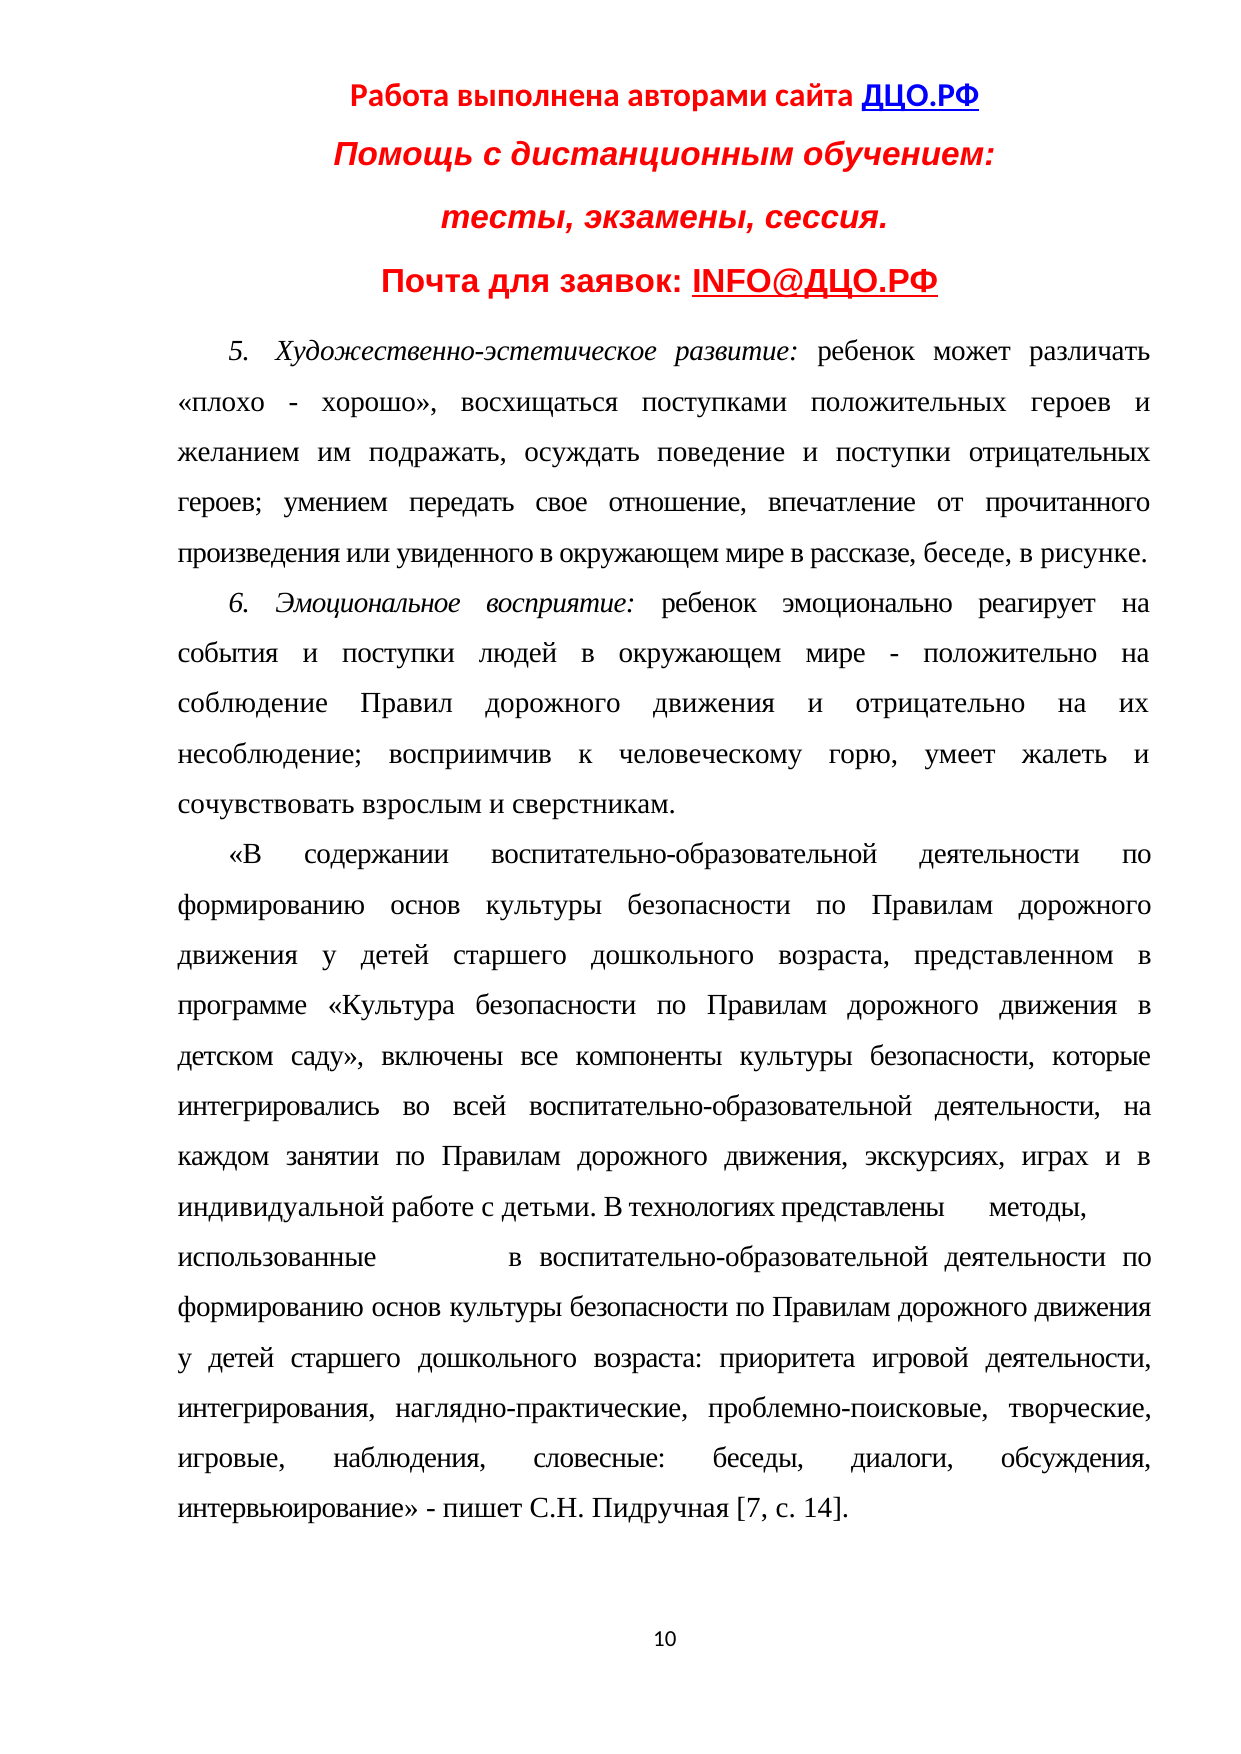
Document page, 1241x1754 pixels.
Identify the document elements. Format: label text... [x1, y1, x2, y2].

list Художественно-эстетическое развитие: ребенок может различать «плохо - хорошо», восхищаться поступками положительных героев и желанием им подражать, осуждать поведение и поступки отрицательных героев; умением передать свое отношение, впечатление от прочитанного произведения или увиденного в окружающем мире в рассказе, беседе, в рисунке. [177, 333, 1150, 568]
text «В содержании воспитательно-образовательной деятельности по формированию основ культуры безопасности по Правилам дорожного движения у детей старшего дошкольного возраста, представленном в программе «Культура безопасности по Правилам дорожного движения в детском саду», включены все компоненты культуры безопасности, которые интегрировались во всей воспитательно-образовательной деятельности, на каждом занятии по Правилам дорожного движения, экскурсиях, играх и в индивидуальной работе с детьми. В технологиях представлены методы, использованные в воспитательно-образовательной деятельности по формированию основ культуры безопасности по Правилам дорожного движения у детей старшего дошкольного возраста: приоритета игровой деятельности, интегрирования, наглядно-практические, проблемно-поисковые, творческие, игровые, наблюдения, словесные: беседы, диалоги, обсуждения, интервьюирование» - пишет С.Н. Пидручная [7, c. 14]. [177, 837, 1152, 1524]
list Эмоциональное восприятие: ребенок эмоционально реагирует на события и поступки людей в окружающем мире - положительно на соблюдение Правил дорожного движения и отрицательно на их несоблюдение; восприимчив к человеческому горю, умеет жалеть и сочувствовать взрослым и сверстникам. [177, 585, 1150, 820]
